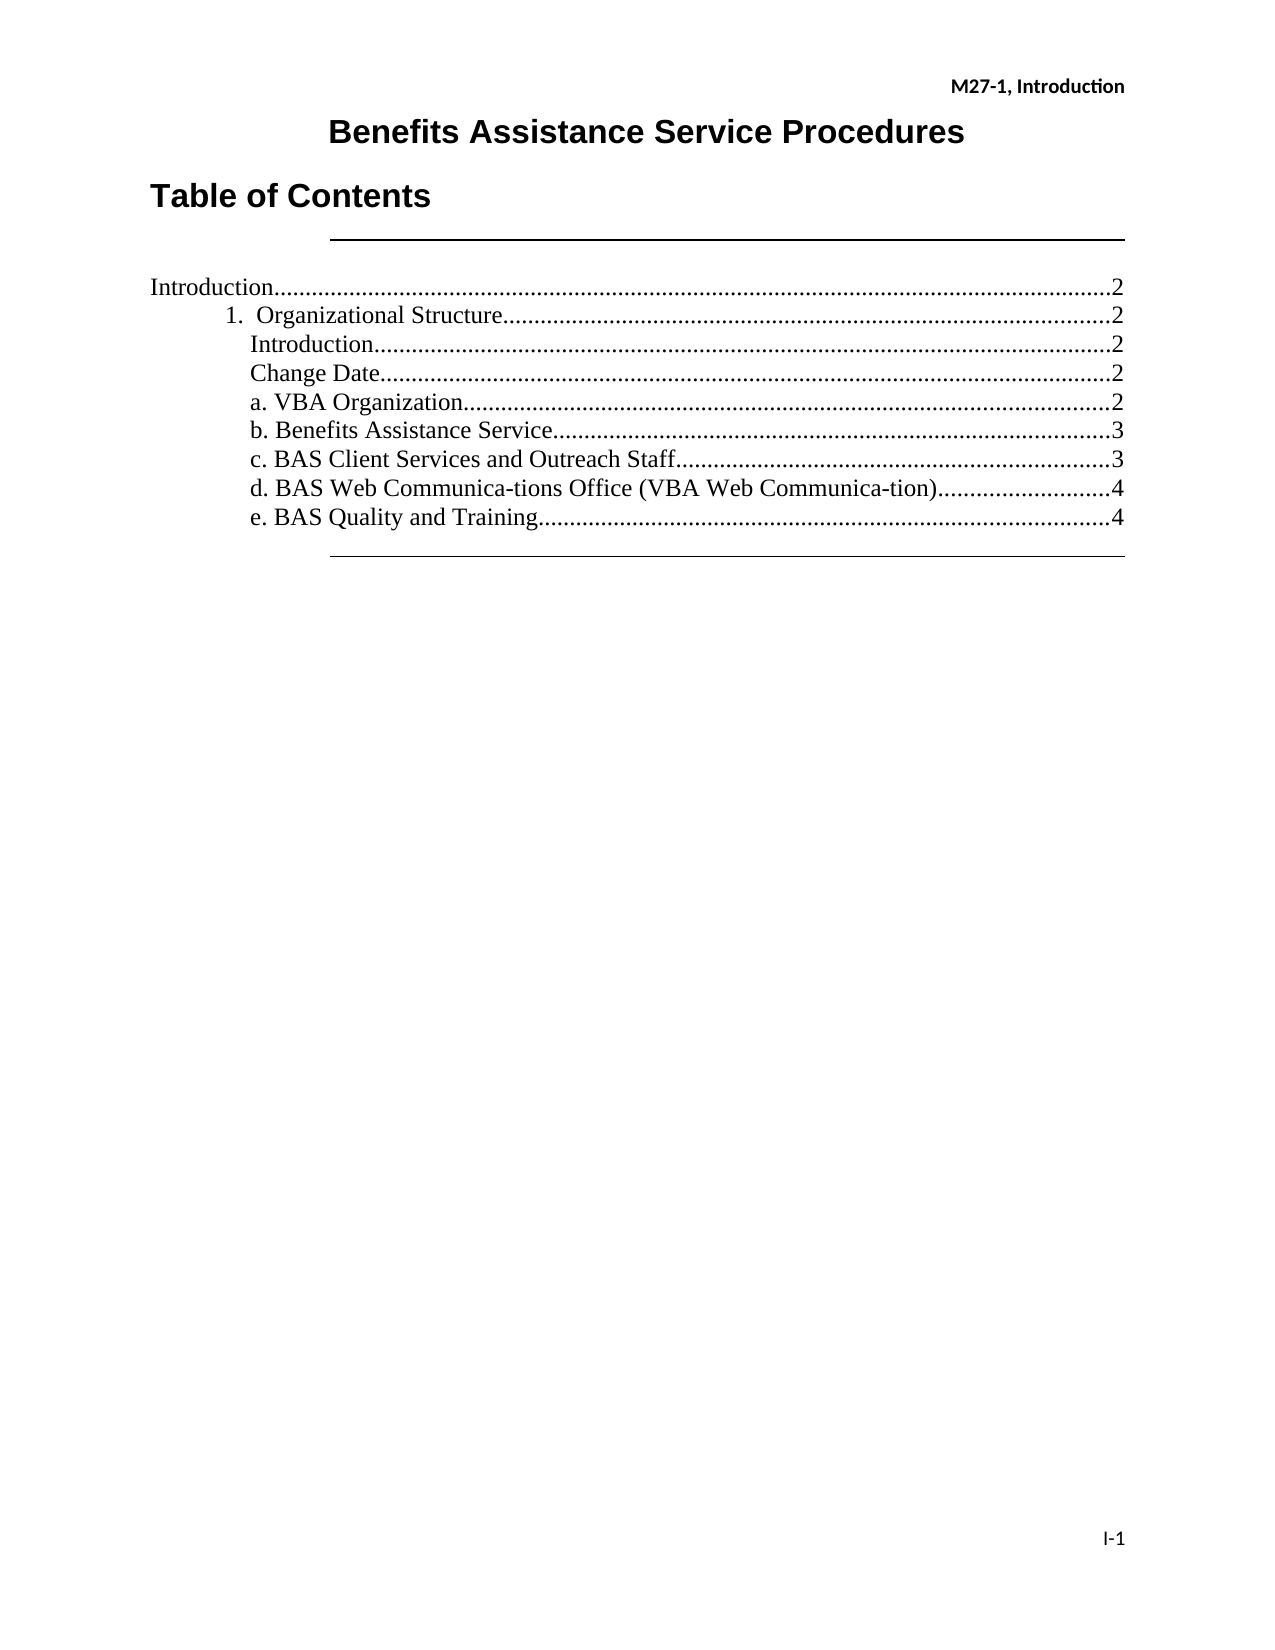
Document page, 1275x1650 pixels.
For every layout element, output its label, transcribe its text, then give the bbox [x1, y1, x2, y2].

text c. BAS Client Services and Outreach Staff 3 [250, 444, 1125, 473]
text Introduction 2 [250, 329, 1125, 358]
text Change Date 2 [250, 358, 1125, 387]
text e. BAS Quality and Training 4 [250, 502, 1125, 531]
text a. VBA Organization 2 [250, 387, 1125, 416]
text b. Benefits Assistance Service 3 [250, 416, 1125, 444]
title Table of Contents [150, 176, 1125, 214]
text d. BAS Web Communica-tions Office (VBA Web Communica-tion) 4 [250, 473, 1125, 502]
title Benefits Assistance Service Procedures [150, 112, 1125, 151]
text 1. Organizational Structure 2 [225, 301, 1125, 329]
text Introduction 2 [150, 272, 1125, 301]
